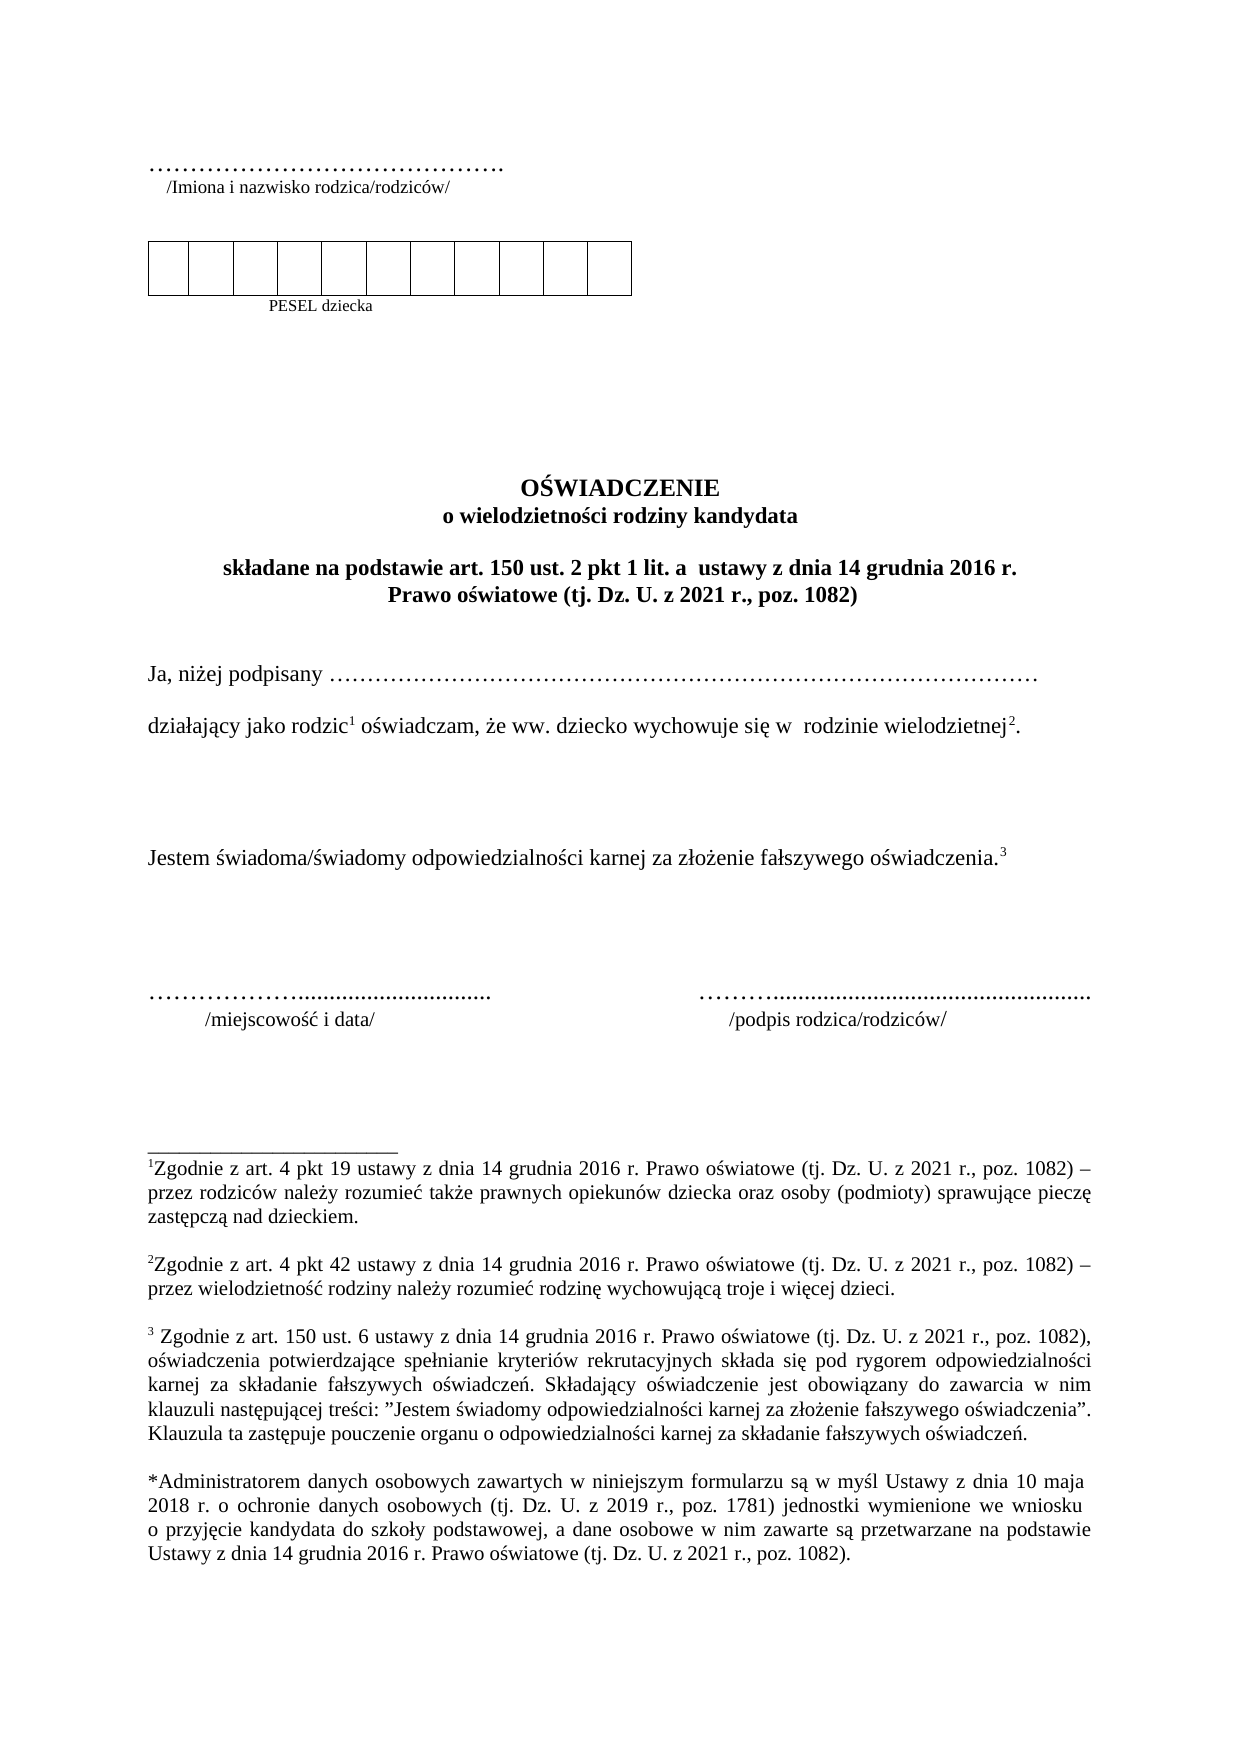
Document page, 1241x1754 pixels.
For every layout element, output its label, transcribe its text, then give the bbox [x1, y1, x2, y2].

text działający jako rodzic1 oświadczam, że ww. dziecko wychowuje się w rodzinie wielodzietnej2. [148, 712, 1093, 739]
text o wielodzietności rodziny kandydata [148, 502, 1093, 528]
table_header [278, 242, 321, 294]
text *Administratorem danych osobowych zawartych w niniejszym formularzu są w myśl Ustawy z dnia 10 maja 2018 r. o ochronie danych osobowych (tj. Dz. U. z 2019 r., poz. 1781) jednostki wymienione we wniosku o przyjęcie kandydata do szkoły podstawowej, a dane osobowe w nim zawarte są przetwarzane na podstawie Ustawy z dnia 14 grudnia 2016 r. Prawo oświatowe (tj. Dz. U. z 2021 r., poz. 1082). [148, 1469, 1093, 1565]
table_header [455, 242, 499, 294]
text ……………………………………. [148, 148, 1093, 176]
text Jestem świadoma/świadomy odpowiedzialności karnej za złożenie fałszywego oświadczenia.3 [148, 844, 1093, 871]
table_header [500, 242, 543, 294]
table_header [588, 242, 631, 294]
text 2Zgodnie z art. 4 pkt 42 ustawy z dnia 14 grudnia 2016 r. Prawo oświatowe (tj. Dz. U. z 2021 r., poz. 1082) – przez wielodzietność rodziny należy rozumieć rodzinę wychowującą troje i więcej dzieci. [148, 1252, 1093, 1300]
text /miejscowość i data/ /podpis rodzica/rodziców/ [148, 1005, 1093, 1031]
table_header [411, 242, 454, 294]
text Ja, niżej podpisany ………………………………………………………………………………… [148, 660, 1093, 686]
table_header [544, 242, 587, 294]
text 3 Zgodnie z art. 150 ust. 6 ustawy z dnia 14 grudnia 2016 r. Prawo oświatowe (tj. Dz. U. z 2021 r., poz. 1082), oświadczenia potwierdzające spełnianie kryteriów rekrutacyjnych składa się pod rygorem odpowiedzialności karnej za składanie fałszywych oświadczeń. Składający oświadczenie jest obowiązany do zawarcia w nim klauzuli następującej treści: ”Jestem świadomy odpowiedzialności karnej za złożenie fałszywego oświadczenia”. Klauzula ta zastępuje pouczenie organu o odpowiedzialności karnej za składanie fałszywych oświadczeń. [148, 1324, 1093, 1444]
table_header [189, 242, 233, 294]
table_header [149, 242, 188, 294]
text Prawo oświatowe (tj. Dz. U. z 2021 r., poz. 1082) [148, 581, 1093, 607]
text ________________________ [148, 1132, 1093, 1156]
text ………………............................... ………................................................... [148, 976, 1093, 1005]
table_header [367, 242, 410, 294]
text /Imiona i nazwisko rodzica/rodziców/ [148, 176, 1093, 198]
text składane na podstawie art. 150 ust. 2 pkt 1 lit. a ustawy z dnia 14 grudnia 2016 r. [148, 554, 1093, 581]
table_header [234, 242, 277, 294]
text 1Zgodnie z art. 4 pkt 19 ustawy z dnia 14 grudnia 2016 r. Prawo oświatowe (tj. Dz. U. z 2021 r., poz. 1082) – przez rodziców należy rozumieć także prawnych opiekunów dziecka oraz osoby (podmioty) sprawujące pieczę zastępczą nad dzieckiem. [148, 1156, 1093, 1228]
text PESEL dziecka [148, 296, 1093, 315]
text OŚWIADCZENIE [148, 473, 1093, 502]
table_header [322, 242, 366, 294]
